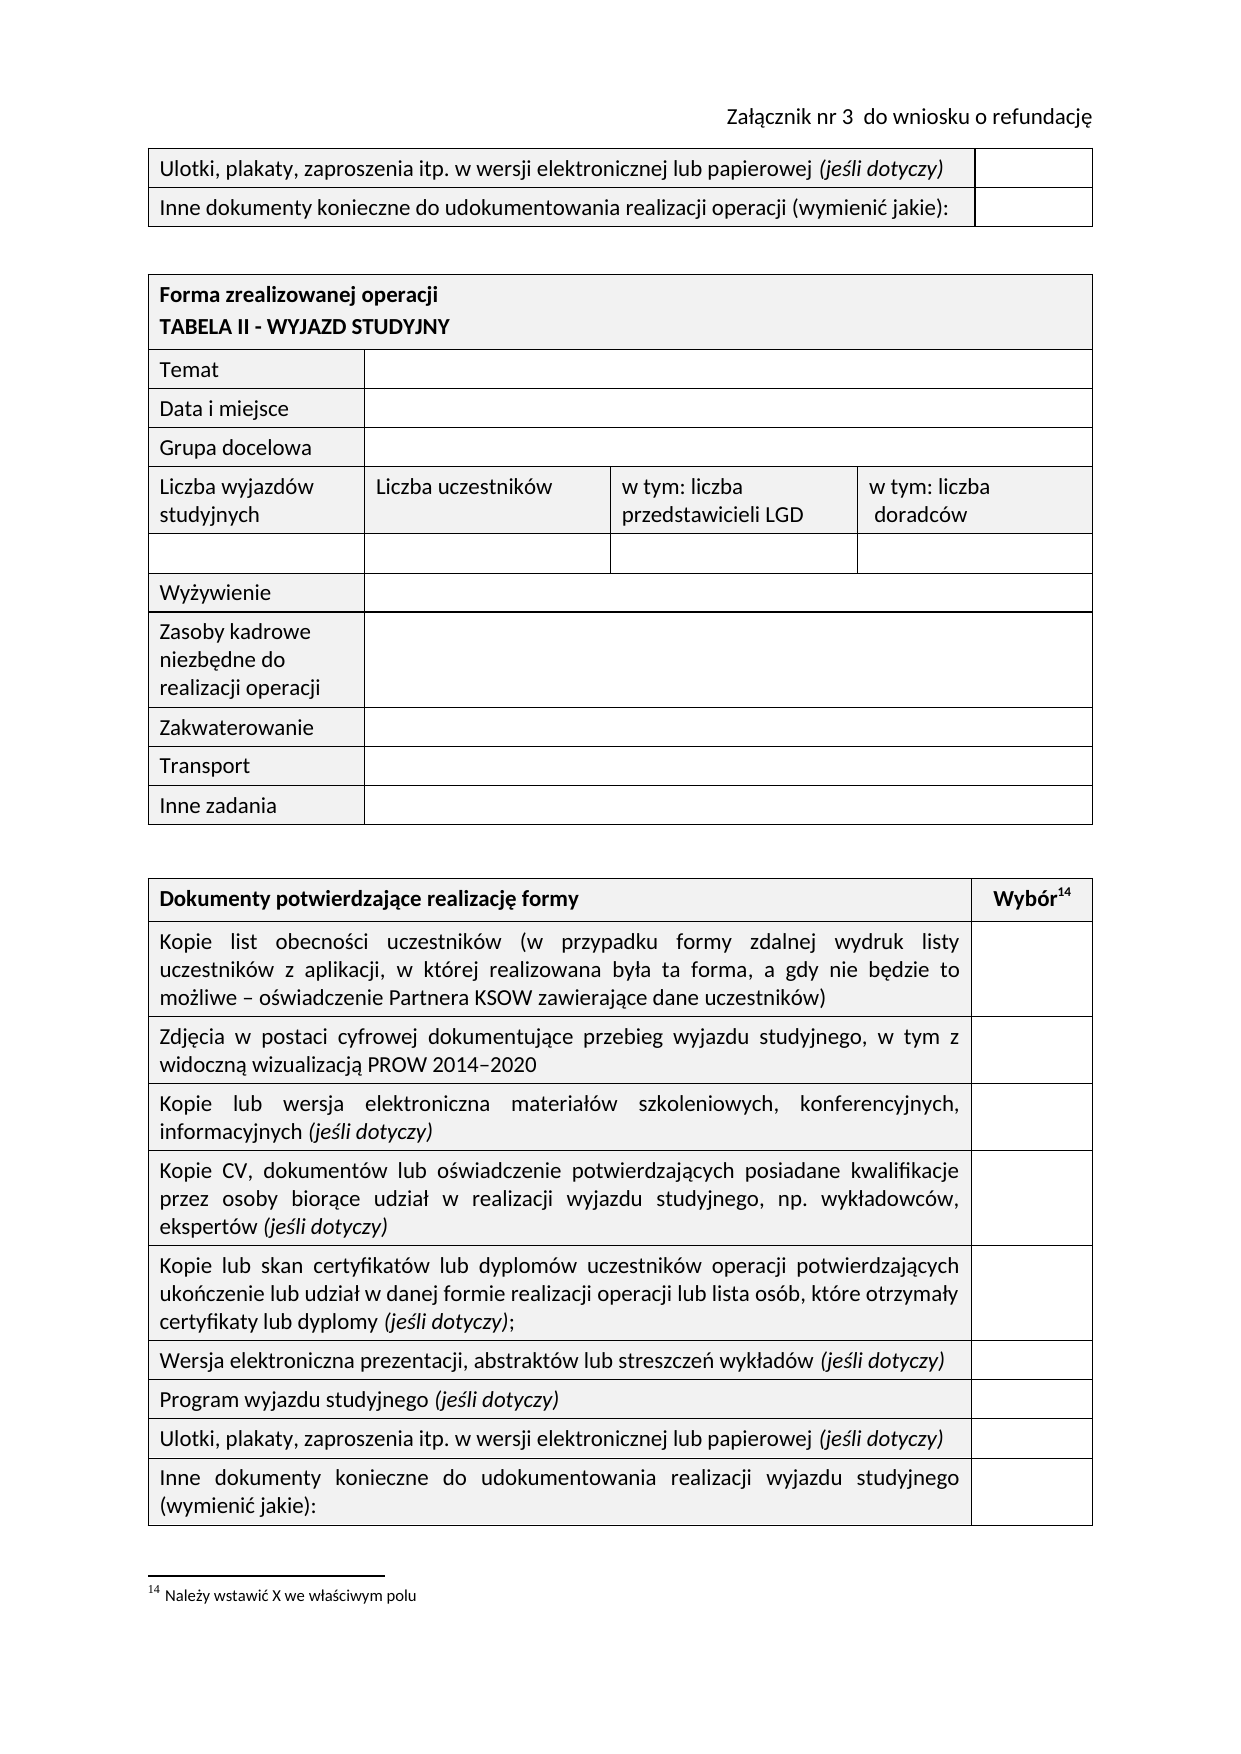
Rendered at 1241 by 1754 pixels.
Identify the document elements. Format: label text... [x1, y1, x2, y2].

table_cell [365, 534, 610, 572]
table_cell Zdjęcia w postaci cyfrowej dokumentujące przebieg wyjazdu studyjnego, w tym z widoczną wizualizacją PROW 2014–2020 [149, 1017, 971, 1083]
table_cell Inne dokumenty konieczne do udokumentowania realizacji operacji (wymienić jakie): [149, 188, 974, 226]
table_cell [365, 428, 1092, 466]
table_cell Inne dokumenty konieczne do udokumentowania realizacji wyjazdu studyjnego (wymienić jakie): [149, 1459, 971, 1524]
table_cell [972, 1341, 1092, 1379]
table_cell Wyżywienie [149, 574, 364, 611]
table_cell [972, 1419, 1092, 1457]
table_cell w tym: liczba doradców [858, 467, 1092, 533]
table_cell Wersja elektroniczna prezentacji, abstraktów lub streszczeń wykładów (jeśli dotyczy) [149, 1341, 971, 1379]
table_cell [972, 1459, 1092, 1524]
table_cell Transport [149, 747, 364, 785]
table_cell [365, 613, 1092, 707]
table_cell Data i miejsce [149, 389, 364, 427]
table_header Forma zrealizowanej operacji TABELA II - WYJAZD STUDYJNY [149, 275, 1092, 349]
table_header Wybór [972, 879, 1092, 921]
table_cell Zakwaterowanie [149, 708, 364, 746]
table_cell Inne zadania [149, 786, 364, 824]
table_cell [365, 350, 1092, 388]
table_cell [972, 1084, 1092, 1150]
table_cell [365, 786, 1092, 824]
table_cell Kopie list obecności uczestników (w przypadku formy zdalnej wydruk listy uczestników z aplikacji, w której realizowana była ta forma, a gdy nie będzie to możliwe – oświadczenie Partnera KSOW zawierające dane uczestników) [149, 922, 971, 1016]
table_cell Liczba wyjazdów studyjnych [149, 467, 364, 533]
table_cell Temat [149, 350, 364, 388]
table_cell Zasoby kadrowe niezbędne do realizacji operacji [149, 613, 364, 707]
table_cell Grupa docelowa [149, 428, 364, 466]
table_cell [858, 534, 1092, 572]
table_cell [972, 922, 1092, 1016]
table_cell [365, 389, 1092, 427]
table_cell [976, 188, 1092, 226]
table_cell [611, 534, 857, 572]
table_cell [365, 574, 1092, 611]
table_cell [972, 1246, 1092, 1340]
table_cell [972, 1380, 1092, 1418]
table_header Dokumenty potwierdzające realizację formy [149, 879, 971, 921]
table_cell [976, 149, 1092, 187]
table_cell Program wyjazdu studyjnego (jeśli dotyczy) [149, 1380, 971, 1418]
table_cell Kopie CV, dokumentów lub oświadczenie potwierdzających posiadane kwalifikacje przez osoby biorące udział w realizacji wyjazdu studyjnego, np. wykładowców, ekspertów (jeśli dotyczy) [149, 1151, 971, 1245]
table_cell Ulotki, plakaty, zaproszenia itp. w wersji elektronicznej lub papierowej (jeśli dotyczy) [149, 1419, 971, 1457]
table_cell Kopie lub wersja elektroniczna materiałów szkoleniowych, konferencyjnych, informacyjnych (jeśli dotyczy) [149, 1084, 971, 1150]
table_cell [365, 747, 1092, 785]
table_cell w tym: liczba przedstawicieli LGD [611, 467, 857, 533]
table_cell Kopie lub skan certyfikatów lub dyplomów uczestników operacji potwierdzających ukończenie lub udział w danej formie realizacji operacji lub lista osób, które otrzymały certyfikaty lub dyplomy (jeśli dotyczy); [149, 1246, 971, 1340]
table_cell [972, 1151, 1092, 1245]
table_cell [972, 1017, 1092, 1083]
table_cell [365, 708, 1092, 746]
table_cell [149, 534, 364, 572]
table_cell Liczba uczestników [365, 467, 610, 533]
table_cell Ulotki, plakaty, zaproszenia itp. w wersji elektronicznej lub papierowej (jeśli dotyczy) [149, 149, 974, 187]
